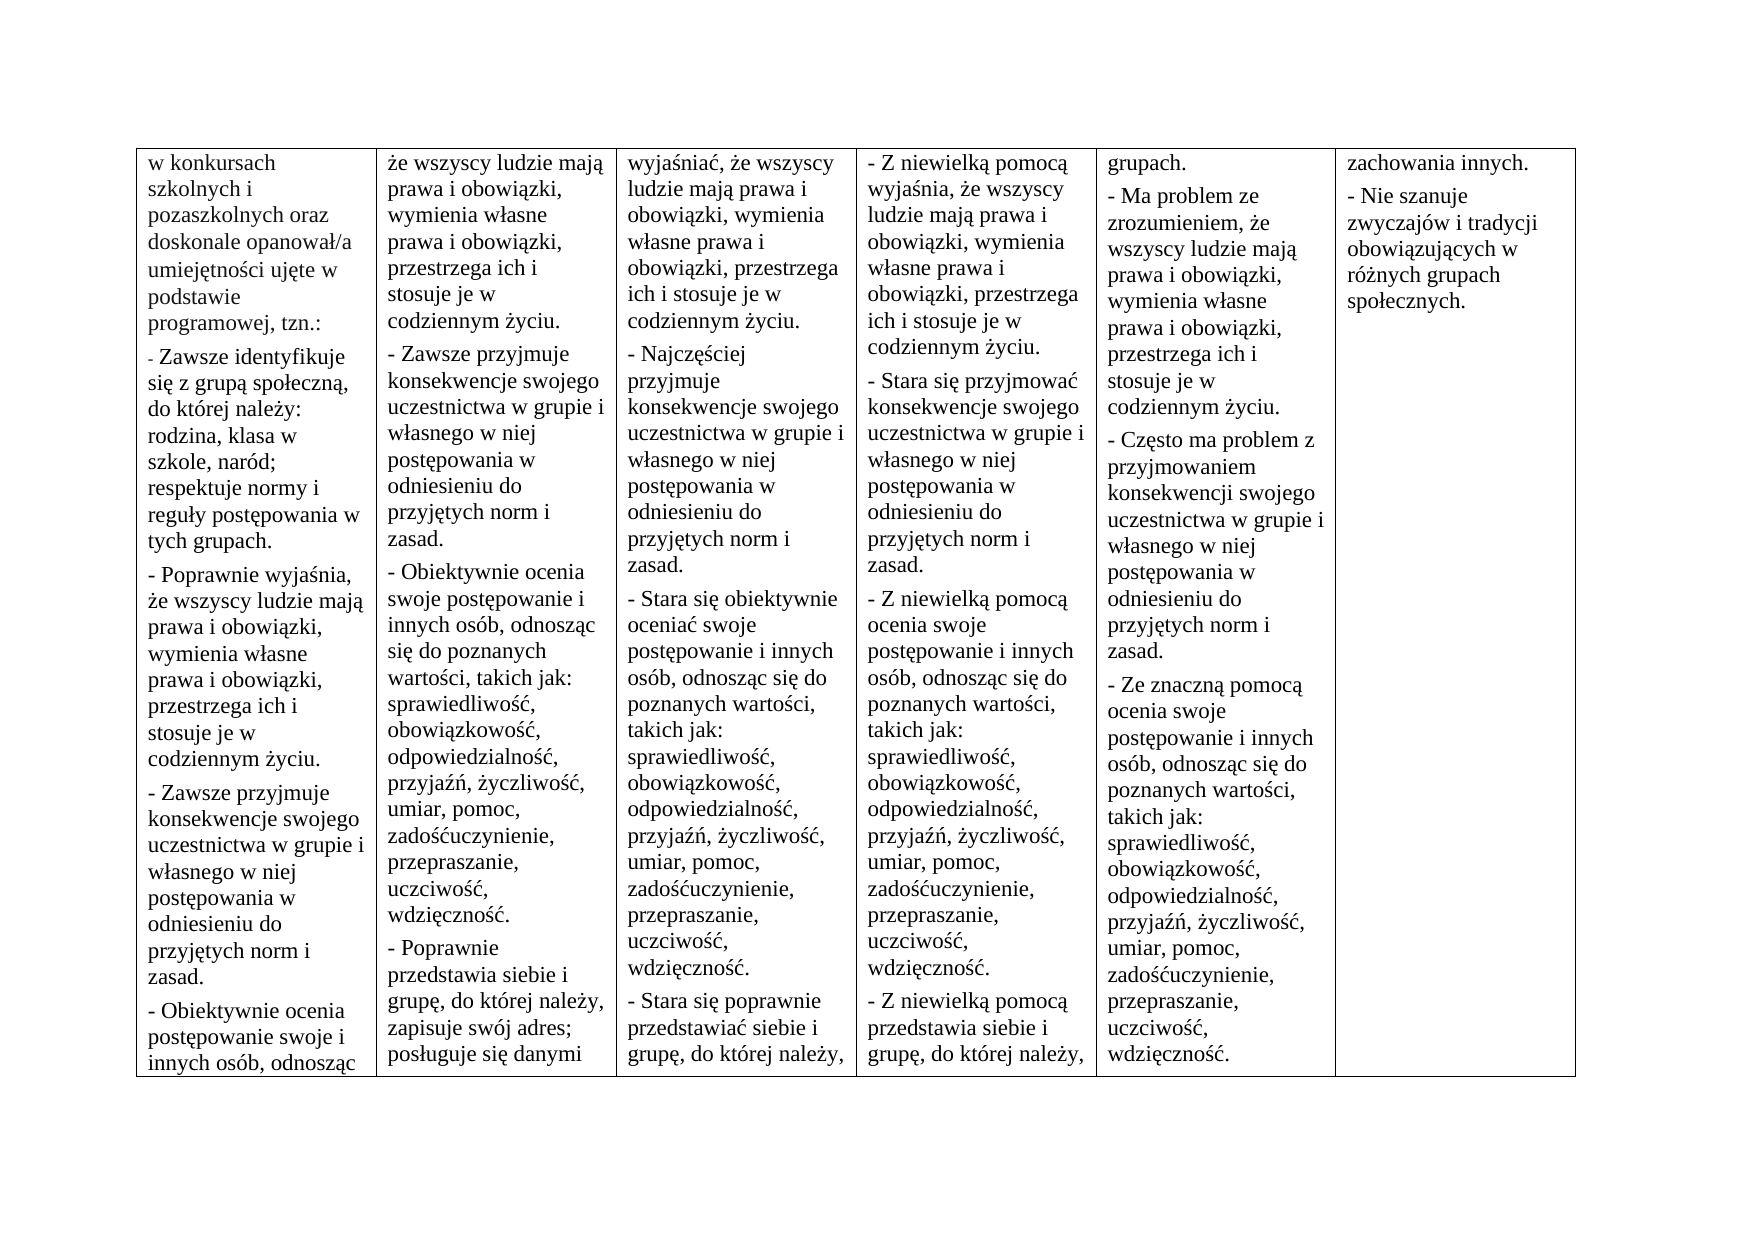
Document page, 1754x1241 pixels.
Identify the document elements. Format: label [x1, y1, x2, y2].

table_cell [857, 149, 1096, 1076]
table_cell [1336, 149, 1575, 1076]
table_cell [1097, 149, 1335, 1076]
table_cell [377, 149, 616, 1076]
table_cell [137, 149, 376, 1076]
table_cell [617, 149, 856, 1076]
